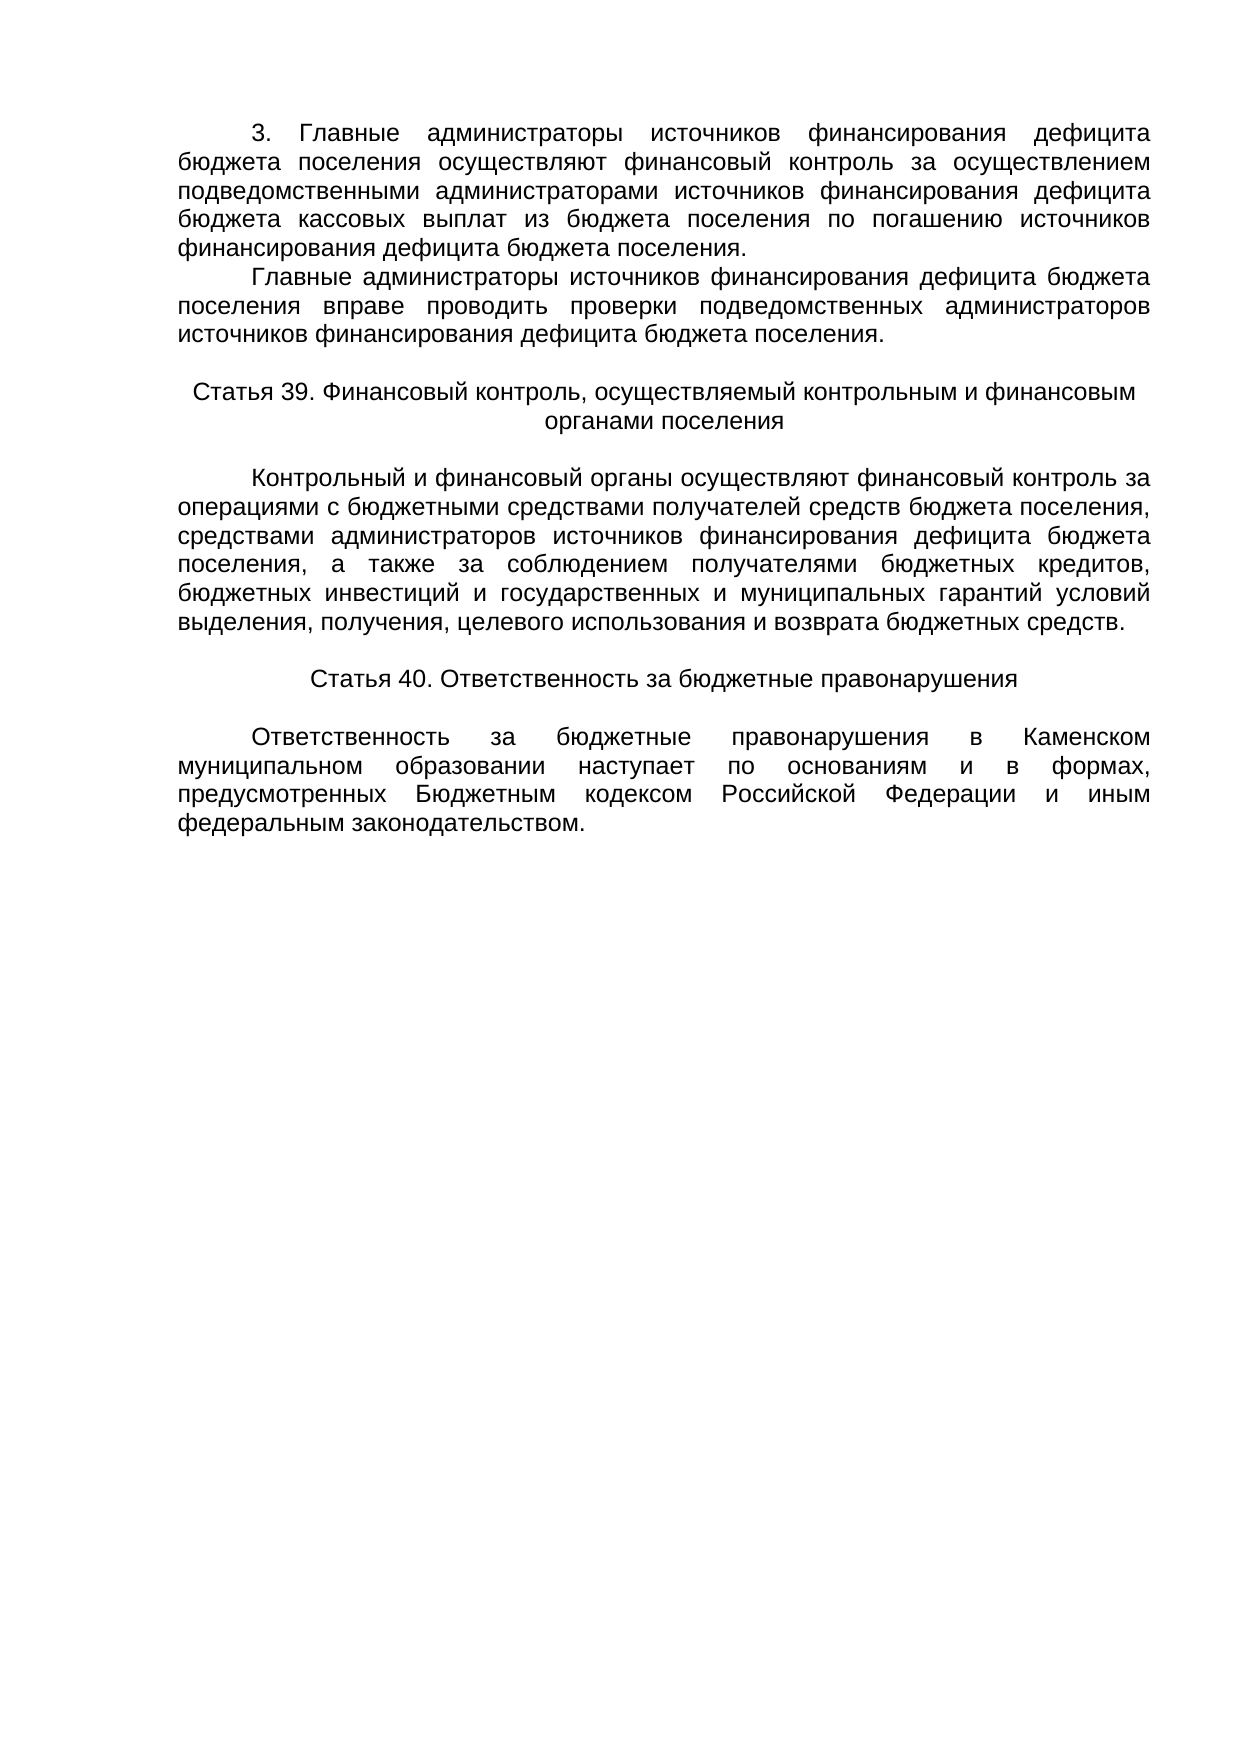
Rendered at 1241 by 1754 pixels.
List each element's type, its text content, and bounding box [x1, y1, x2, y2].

text Контрольный и финансовый органы осуществляют финансовый контроль за операциями с бюджетными средствами получателей средств бюджета поселения, средствами администраторов источников финансирования дефицита бюджета поселения, а также за соблюдением получателями бюджетных кредитов, бюджетных инвестиций и государственных и муниципальных гарантий условий выделения, получения, целевого использования и возврата бюджетных средств. [177, 463, 1152, 636]
text Главные администраторы источников финансирования дефицита бюджета поселения вправе проводить проверки подведомственных администраторов источников финансирования дефицита бюджета поселения. [177, 262, 1152, 348]
text Статья 39. Финансовый контроль, осуществляемый контрольным и финансовым органами поселения [177, 377, 1152, 434]
text Статья 40. Ответственность за бюджетные правонарушения [177, 664, 1152, 693]
text Ответственность за бюджетные правонарушения в Каменском муниципальном образовании наступает по основаниям и в формах, предусмотренных Бюджетным кодексом Российской Федерации и иным федеральным законодательством. [177, 722, 1152, 837]
text 3. Главные администраторы источников финансирования дефицита бюджета поселения осуществляют финансовый контроль за осуществлением подведомственными администраторами источников финансирования дефицита бюджета кассовых выплат из бюджета поселения по погашению источников финансирования дефицита бюджета поселения. [177, 118, 1152, 262]
